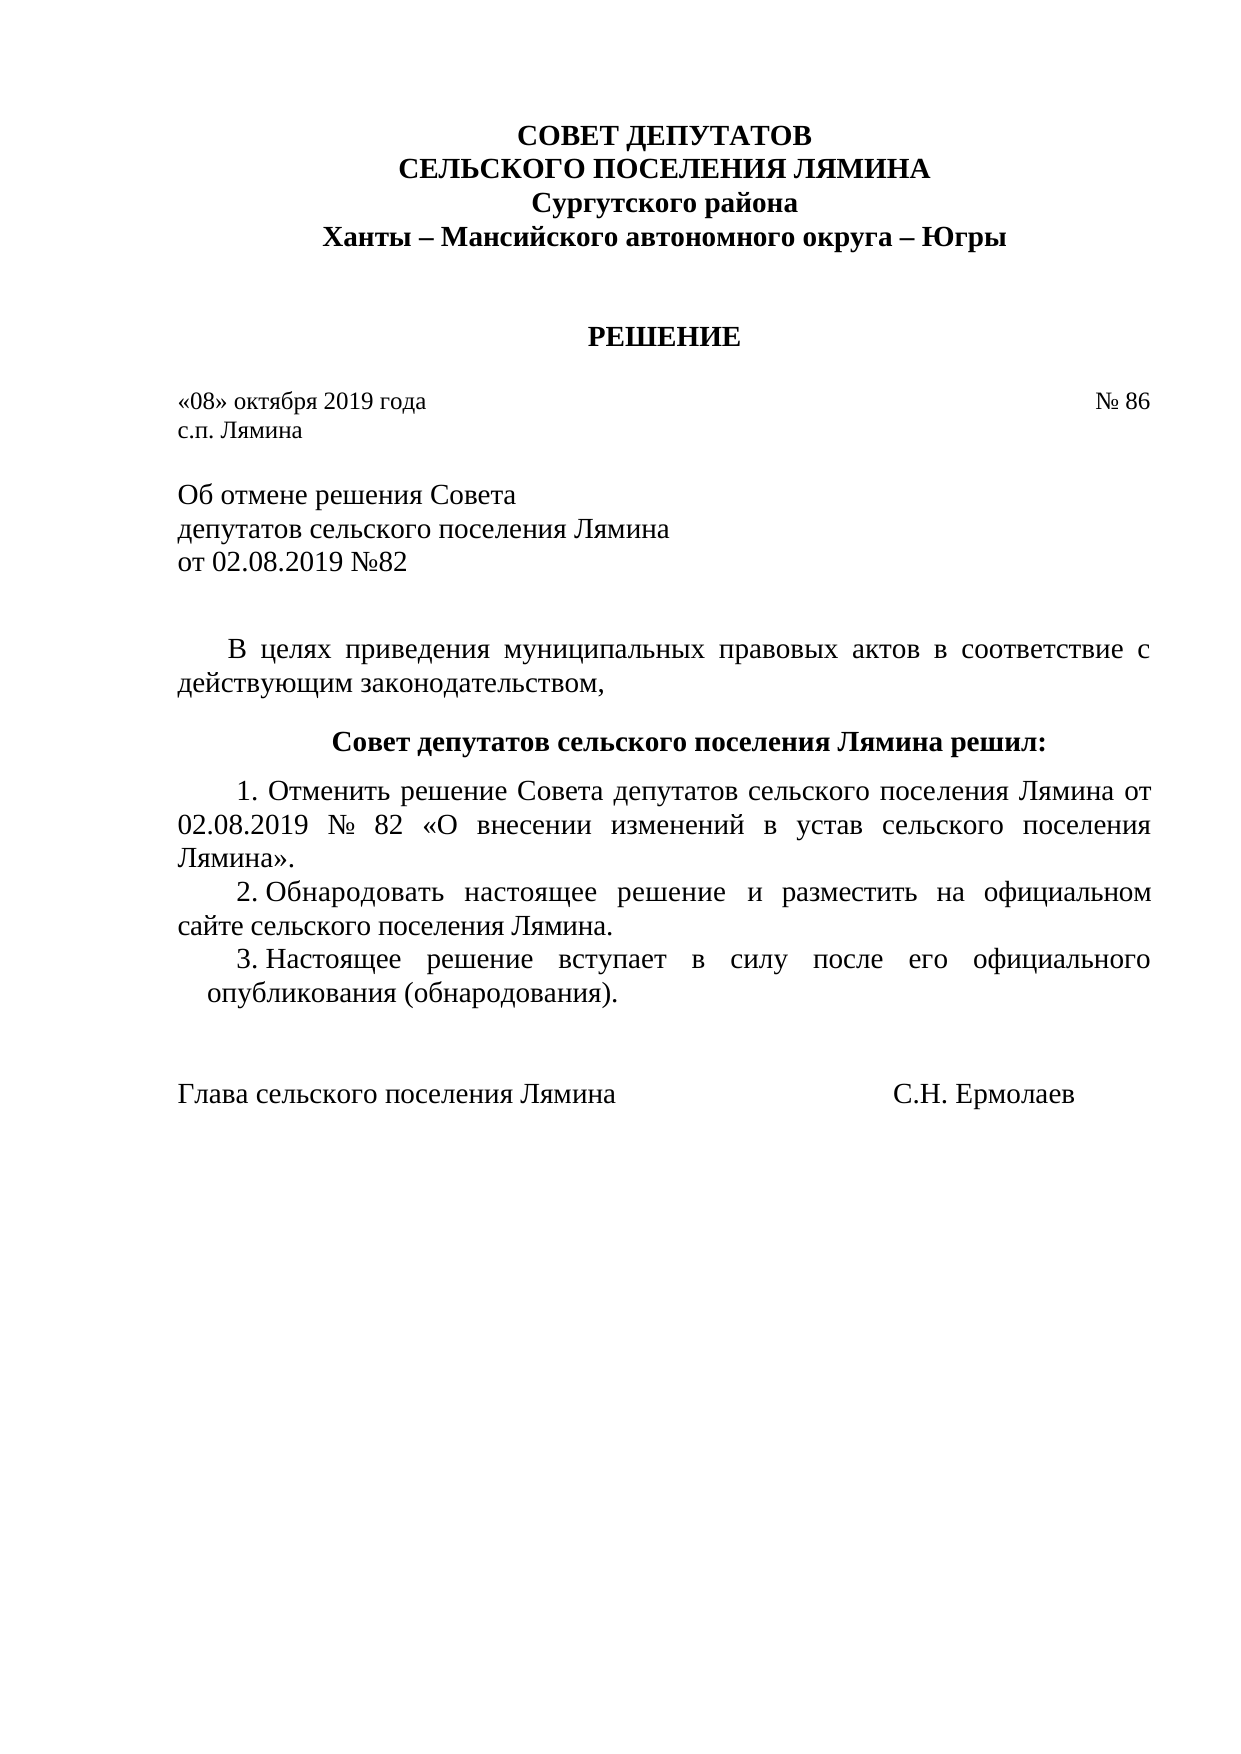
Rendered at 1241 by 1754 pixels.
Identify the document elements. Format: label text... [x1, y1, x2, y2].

text от 02.08.2019 №82 [177, 544, 1152, 578]
text СЕЛЬСКОГО ПОСЕЛЕНИЯ ЛЯМИНА [177, 152, 1152, 185]
list 3. Настоящее решение вступает в силу после его официального опубликования (обнародования). [207, 941, 1152, 1008]
text 1. Отменить решение Совета депутатов сельского поселения Лямина от 02.08.2019 № 82 «О внесении изменений в устав сельского поселения Лямина». [177, 773, 1152, 874]
text «08» октября 2019 года № 86 [177, 386, 1152, 415]
text Ханты – Мансийского автономного округа – Югры [177, 219, 1152, 252]
text депутатов сельского поселения Лямина [177, 511, 1152, 544]
text 2. Обнародовать настоящее решение и разместить на официальном сайте сельского поселения Лямина. [177, 874, 1152, 941]
text Об отмене решения Совета [177, 477, 1152, 511]
text с.п. Лямина [177, 415, 1152, 444]
text Совет депутатов сельского поселения Лямина решил: [177, 723, 1152, 758]
text РЕШЕНИЕ [177, 319, 1152, 353]
text Глава сельского поселения Лямина С.Н. Ермолаев [177, 1076, 1152, 1110]
text В целях приведения муниципальных правовых актов в соответствие с действующим законодательством, [177, 631, 1152, 698]
text СОВЕТ ДЕПУТАТОВ [177, 118, 1152, 152]
text Сургутского района [177, 185, 1152, 219]
